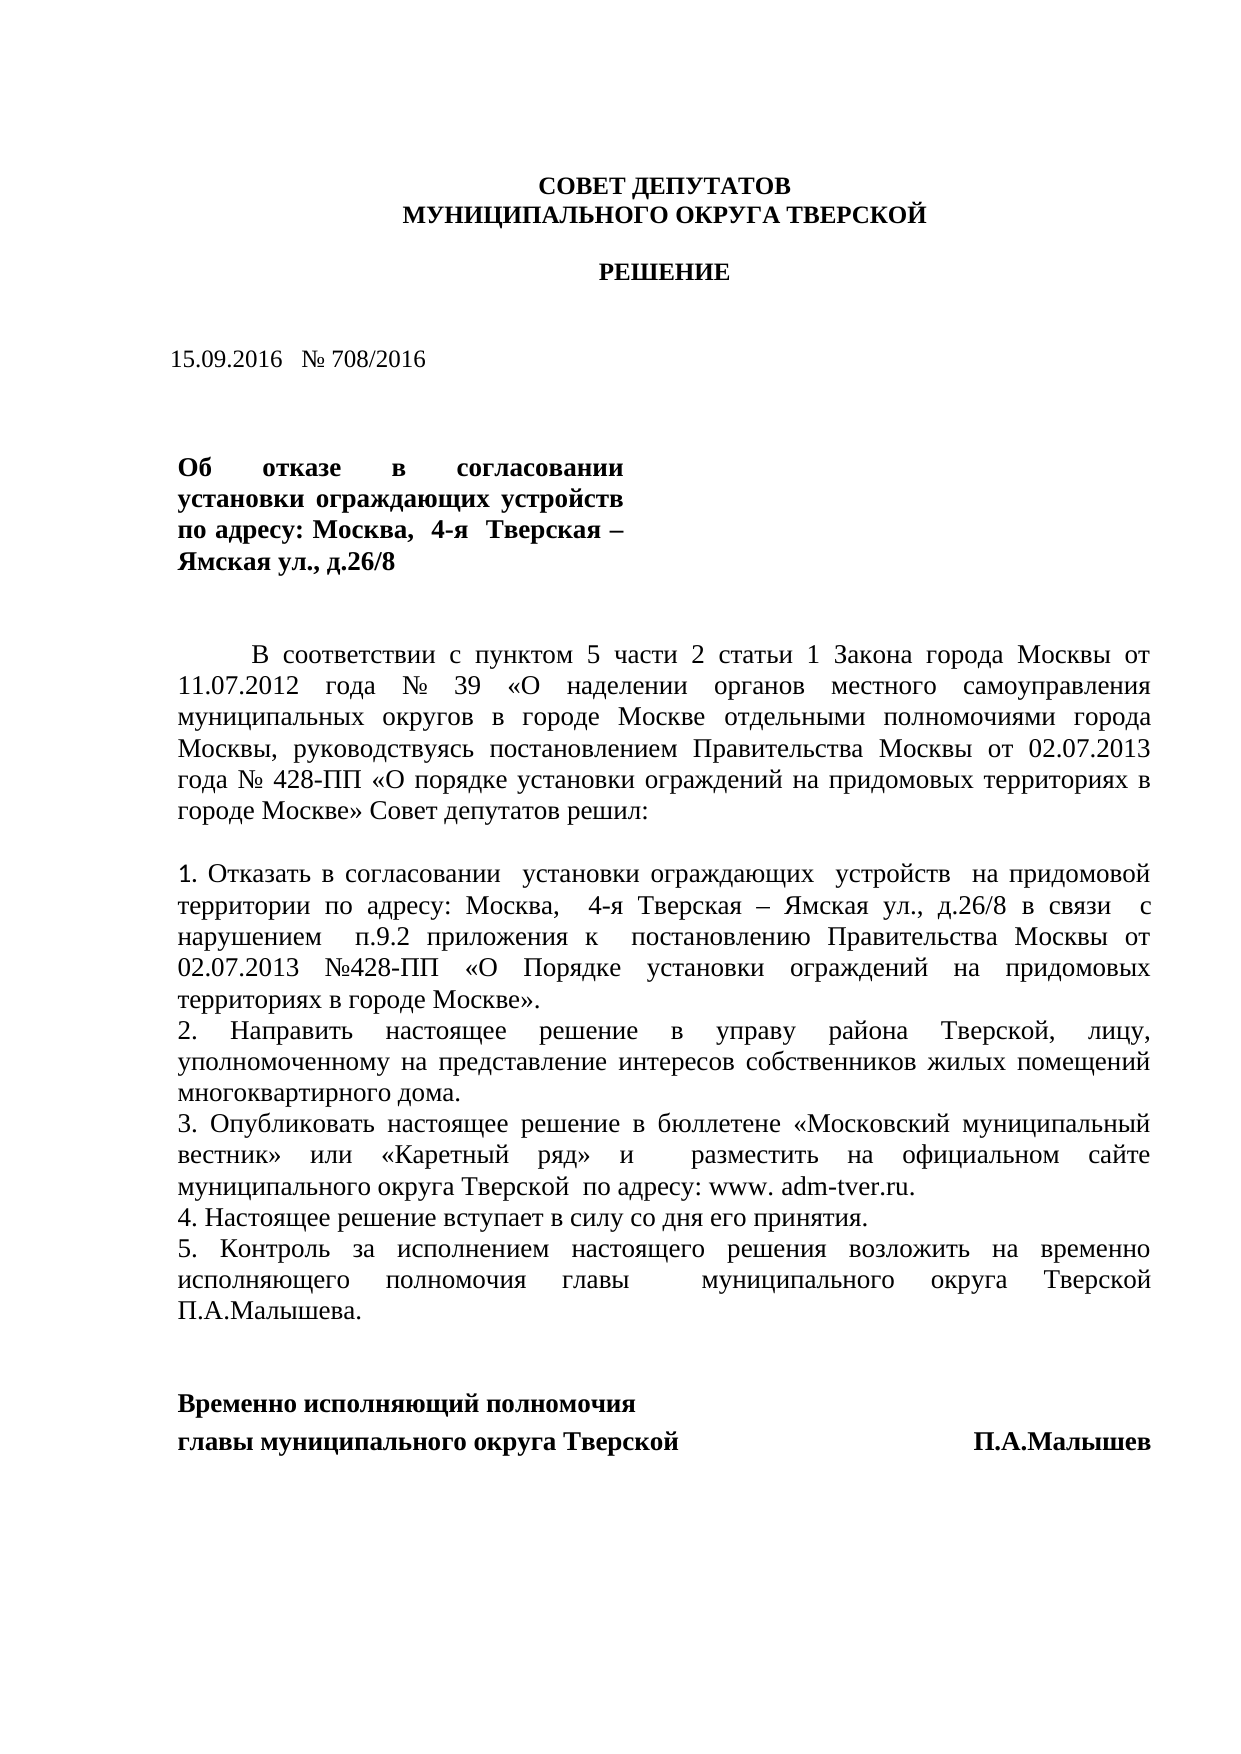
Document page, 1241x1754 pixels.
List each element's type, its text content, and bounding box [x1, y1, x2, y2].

table_header Об отказе в согласовании установки ограждающих устройств по адресу: Москва, 4-я Тверская – Ямская ул., д.26/8 [166, 451, 635, 607]
text Временно исполняющий полномочия [177, 1388, 1152, 1419]
text главы муниципального округа Тверской П.А.Малышев [177, 1424, 1152, 1456]
text В соответствии с пунктом 5 части 2 статьи 1 Закона города Москвы от 11.07.2012 года № 39 «О наделении органов местного самоуправления муниципальных округов в городе Москве отдельными полномочиями города Москвы, руководствуясь постановлением Правительства Москвы от 02.07.2013 года № 428-ПП «О порядке установки ограждений на придомовых территориях в городе Москве» Совет депутатов решил: [177, 638, 1152, 825]
text 4. Настоящее решение вступает в силу со дня его принятия. [177, 1201, 1152, 1232]
text 15.09.2016 № 708/2016 [88, 344, 702, 372]
text МУНИЦИПАЛЬНОГО ОКРУГА ТВЕРСКОЙ [177, 200, 1152, 229]
text РЕШЕНИЕ [177, 257, 1152, 286]
text 1. Отказать в согласовании установки ограждающих устройств на придомовой территории по адресу: Москва, 4-я Тверская – Ямская ул., д.26/8 в связи с нарушением п.9.2 приложения к постановлению Правительства Москвы от 02.07.2013 №428-ПП «О Порядке установки ограждений на придомовых территориях в городе Москве». [177, 856, 1152, 1014]
text 2. Направить настоящее решение в управу района Тверской, лицу, уполномоченному на представление интересов собственников жилых помещений многоквартирного дома. [177, 1014, 1152, 1107]
text СОВЕТ ДЕПУТАТОВ [177, 171, 1152, 200]
text 5. Контроль за исполнением настоящего решения возложить на временно исполняющего полномочия главы муниципального округа Тверской П.А.Малышева. [177, 1232, 1152, 1325]
text 3. Опубликовать настоящее решение в бюллетене «Московский муниципальный вестник» или «Каретный ряд» и разместить на официальном сайте муниципального округа Тверской по адресу: www. adm-tver.ru. [177, 1107, 1152, 1201]
